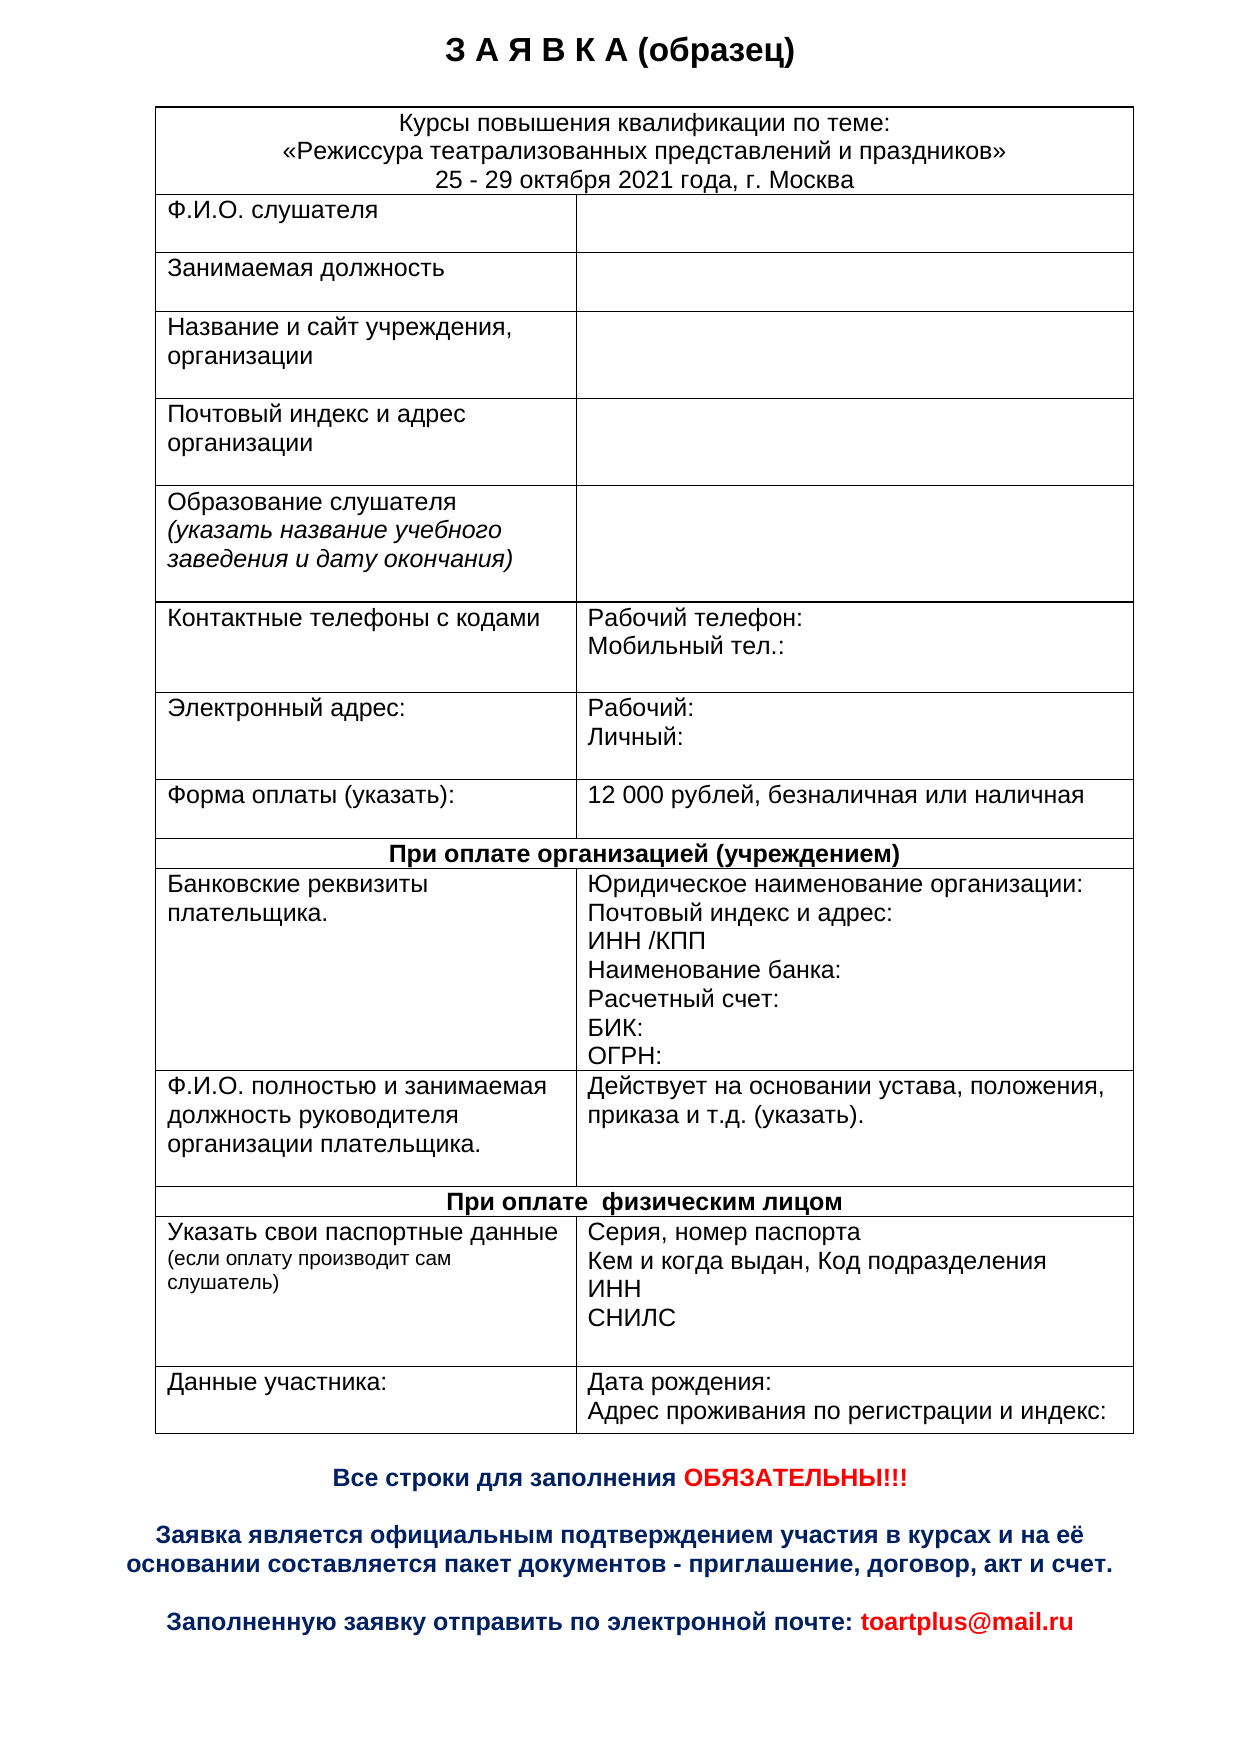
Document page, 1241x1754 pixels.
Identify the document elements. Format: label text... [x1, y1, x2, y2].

table_cell Форма оплаты (указать): [156, 780, 576, 838]
text Все строки для заполнения ОБЯЗАТЕЛЬНЫ!!! [118, 1463, 1122, 1492]
table_cell При оплате организацией (учреждением) [156, 839, 1133, 868]
table_cell Данные участника: [156, 1367, 576, 1433]
table_cell Указать свои паспортные данные (если оплату производит сам слушатель) [156, 1217, 576, 1366]
table_cell Занимаемая должность [156, 253, 576, 311]
table_cell Банковские реквизиты плательщика. [156, 869, 576, 1070]
table_cell Электронный адрес: [156, 693, 576, 779]
table_cell Серия, номер паспорта Кем и когда выдан, Код подразделения ИНН СНИЛС [577, 1217, 1133, 1366]
table_cell Контактные телефоны с кодами [156, 603, 576, 692]
table_cell [577, 399, 1133, 485]
table_cell Действует на основании устава, положения, приказа и т.д. (указать). [577, 1071, 1133, 1186]
table_cell Почтовый индекс и адрес организации [156, 399, 576, 485]
text Заполненную заявку отправить по электронной почте: toartplus@mail.ru [118, 1607, 1122, 1635]
table_cell Рабочий: Личный: [577, 693, 1133, 779]
table_cell [577, 253, 1133, 311]
table_cell Название и сайт учреждения, организации [156, 312, 576, 398]
table_cell Юридическое наименование организации: Почтовый индекс и адрес: ИНН /КПП Наименование банка: Расчетный счет: БИК: ОГРН: [577, 869, 1133, 1070]
table_cell [577, 486, 1133, 601]
table_header Курсы повышения квалификации по теме: «Режиссура театрализованных представлений и праздников» 25 - 29 октября 2021 года, г. Москва [156, 108, 1133, 194]
text З А Я В К А (образец) [118, 29, 1122, 68]
table_cell Ф.И.О. слушателя [156, 195, 576, 252]
table_cell Образование слушателя (указать название учебного заведения и дату окончания) [156, 486, 576, 601]
table_cell 12 000 рублей, безналичная или наличная [577, 780, 1133, 838]
table_cell [577, 312, 1133, 398]
text Заявка является официальным подтверждением участия в курсах и на её основании составляется пакет документов - приглашение, договор, акт и счет. [118, 1520, 1122, 1578]
table_cell Дата рождения: Адрес проживания по регистрации и индекс: [577, 1367, 1133, 1433]
table_cell Ф.И.О. полностью и занимаемая должность руководителя организации плательщика. [156, 1071, 576, 1186]
table_cell При оплате физическим лицом [156, 1187, 1133, 1216]
table_cell [577, 195, 1133, 252]
table_cell Рабочий телефон: Мобильный тел.: [577, 603, 1133, 692]
